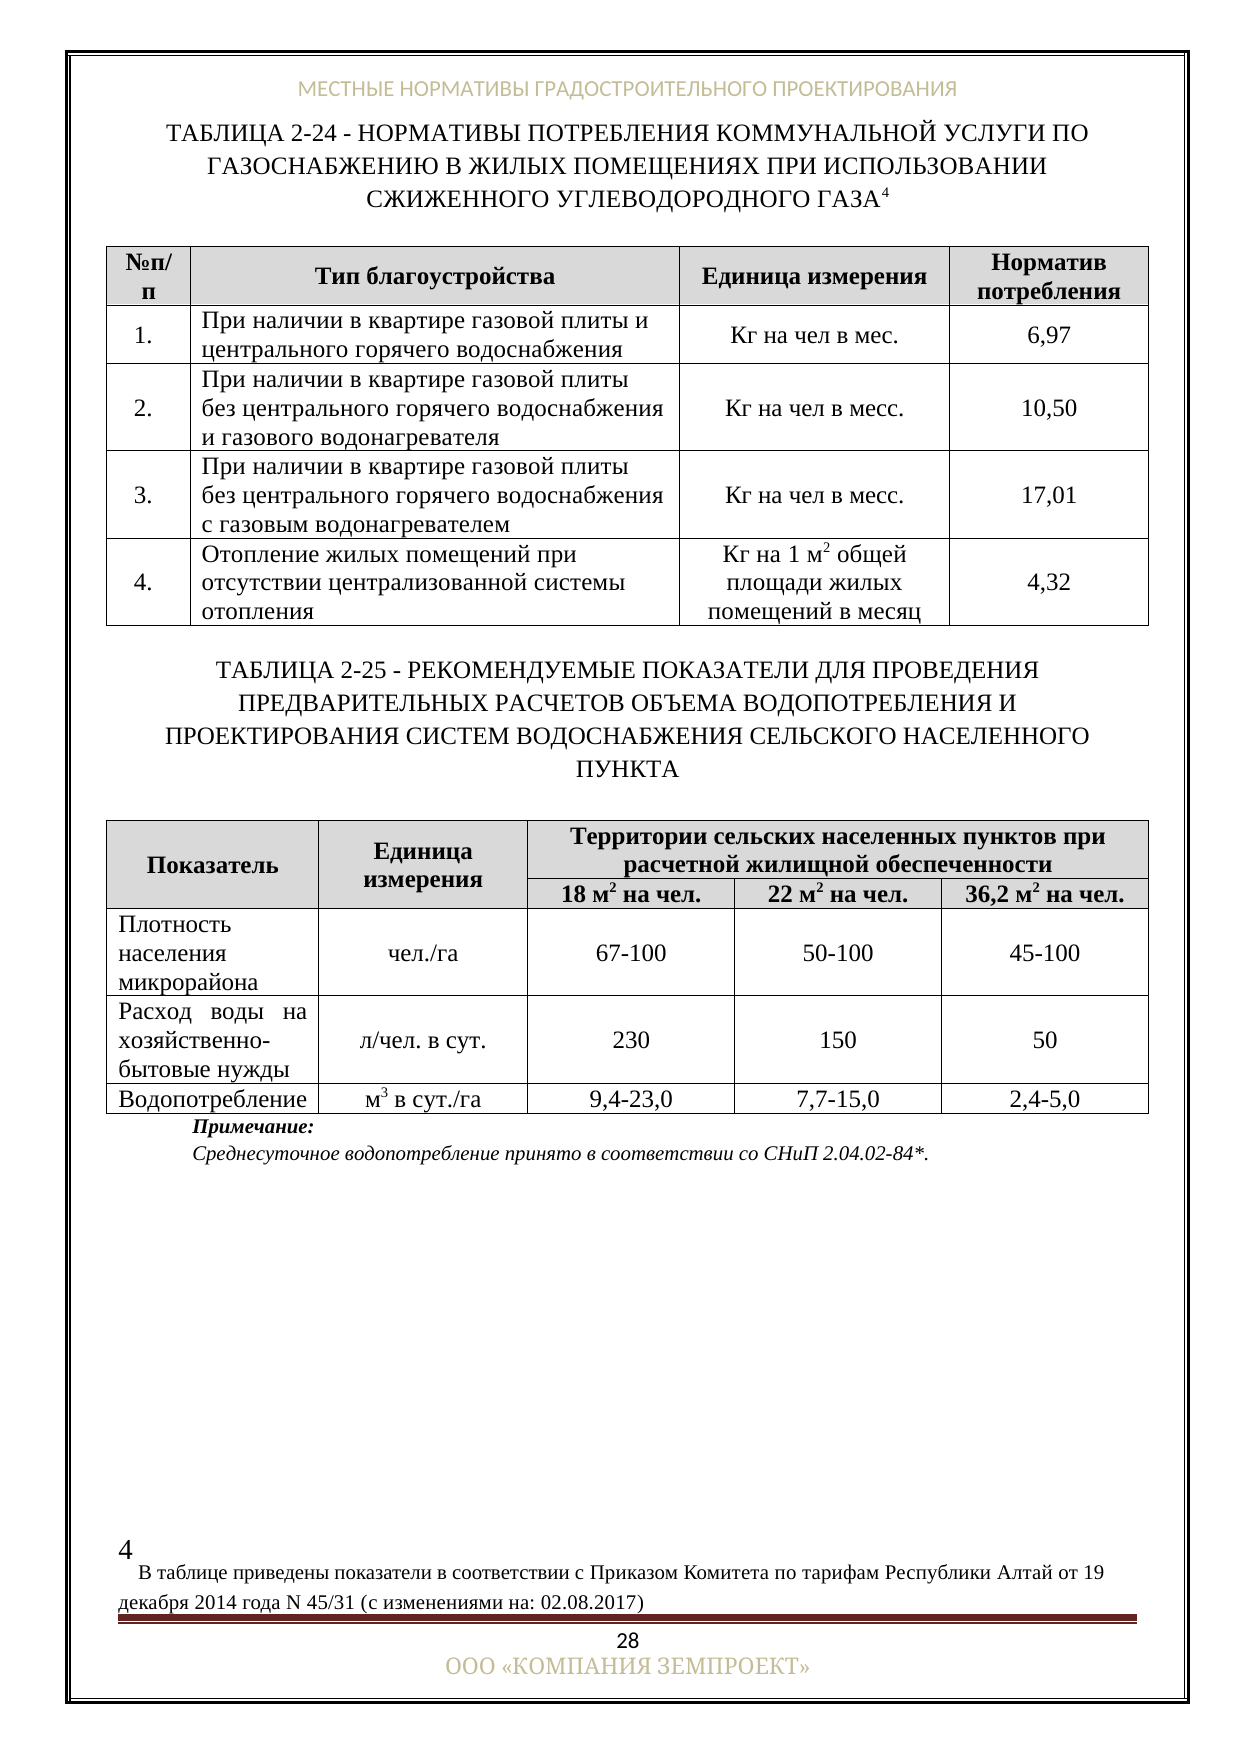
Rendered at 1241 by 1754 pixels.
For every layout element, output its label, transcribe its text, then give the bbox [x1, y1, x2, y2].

text Примечание: [118, 1114, 1137, 1138]
table_header Единица измерения [319, 821, 527, 908]
table_cell 36,2 м2 на чел. [942, 879, 1148, 908]
table_cell 50 [942, 996, 1148, 1083]
table_cell 7,7-15,0 [735, 1084, 941, 1112]
table_cell Кг на чел в месс. [680, 451, 949, 538]
table_cell 18 м2 на чел. [528, 879, 734, 908]
table_header №п/п [107, 247, 190, 304]
table_cell Кг на 1 м2 общей площади жилых помещений в месяц [680, 539, 949, 625]
table_cell Расход воды на хозяйственно-бытовые нужды [107, 996, 318, 1083]
table_cell Отопление жилых помещений при отсутствии централизованной системы отопления [191, 539, 679, 625]
table_cell 230 [528, 996, 734, 1083]
table_header Показатель [107, 821, 318, 908]
table_cell Кг на чел в месс. [680, 364, 949, 450]
table_cell 50-100 [735, 909, 941, 995]
table_header Тип благоустройства [191, 247, 679, 304]
table_cell 150 [735, 996, 941, 1083]
table_cell [107, 364, 190, 450]
table_cell Кг на чел в мес. [680, 306, 949, 363]
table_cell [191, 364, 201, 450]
table_cell Водопотребление [107, 1084, 318, 1112]
table_cell м3 в сут./га [319, 1084, 527, 1112]
table_cell 22 м2 на чел. [735, 879, 941, 908]
table_cell Плотность населения микрорайона [107, 909, 318, 995]
table_cell [107, 539, 190, 625]
table_cell 45-100 [942, 909, 1148, 995]
table_header Норматив потребления [950, 247, 1148, 304]
table_cell 4,32 [950, 539, 1148, 625]
table_cell чел./га [319, 909, 527, 995]
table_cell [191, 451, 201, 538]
table_cell 9,4-23,0 [528, 1084, 734, 1112]
table_cell [107, 451, 190, 538]
table_header Территории сельских населенных пунктов при расчетной жилищной обеспеченности [528, 821, 1148, 878]
table_cell 17,01 [950, 451, 1148, 538]
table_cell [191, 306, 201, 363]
table_cell 2,4-5,0 [942, 1084, 1148, 1112]
table_cell При наличии в квартире газовой плиты без центрального горячего водоснабжения с газовым водонагревателем [511, 451, 679, 538]
table_cell 67-100 [528, 909, 734, 995]
text Среднесуточное водопотребление принято в соответствии со СНиП 2.04.02-84*. [118, 1141, 1137, 1165]
table_cell При наличии в квартире газовой плиты без центрального горячего водоснабжения и газового водонагревателя [500, 364, 679, 450]
table_cell 10,50 [950, 364, 1148, 450]
subtitle ТАБЛИЦА 2-25 - рекомендуемые показатели для проведения предварительных расчетов объема водопотребления и проектирования систем водоснабжения сельского населенного пункта [118, 655, 1137, 782]
table_cell л/чел. в сут. [319, 996, 527, 1083]
table_cell [107, 306, 190, 363]
table_cell 6,97 [950, 306, 1148, 363]
table_header Единица измерения [680, 247, 949, 304]
subtitle ТАБЛИЦА 2-24 - Нормативы потребления коммунальной услуги по газоснабжению в жилых помещениях при использовании сжиженного углеводородного газа [118, 118, 1137, 213]
